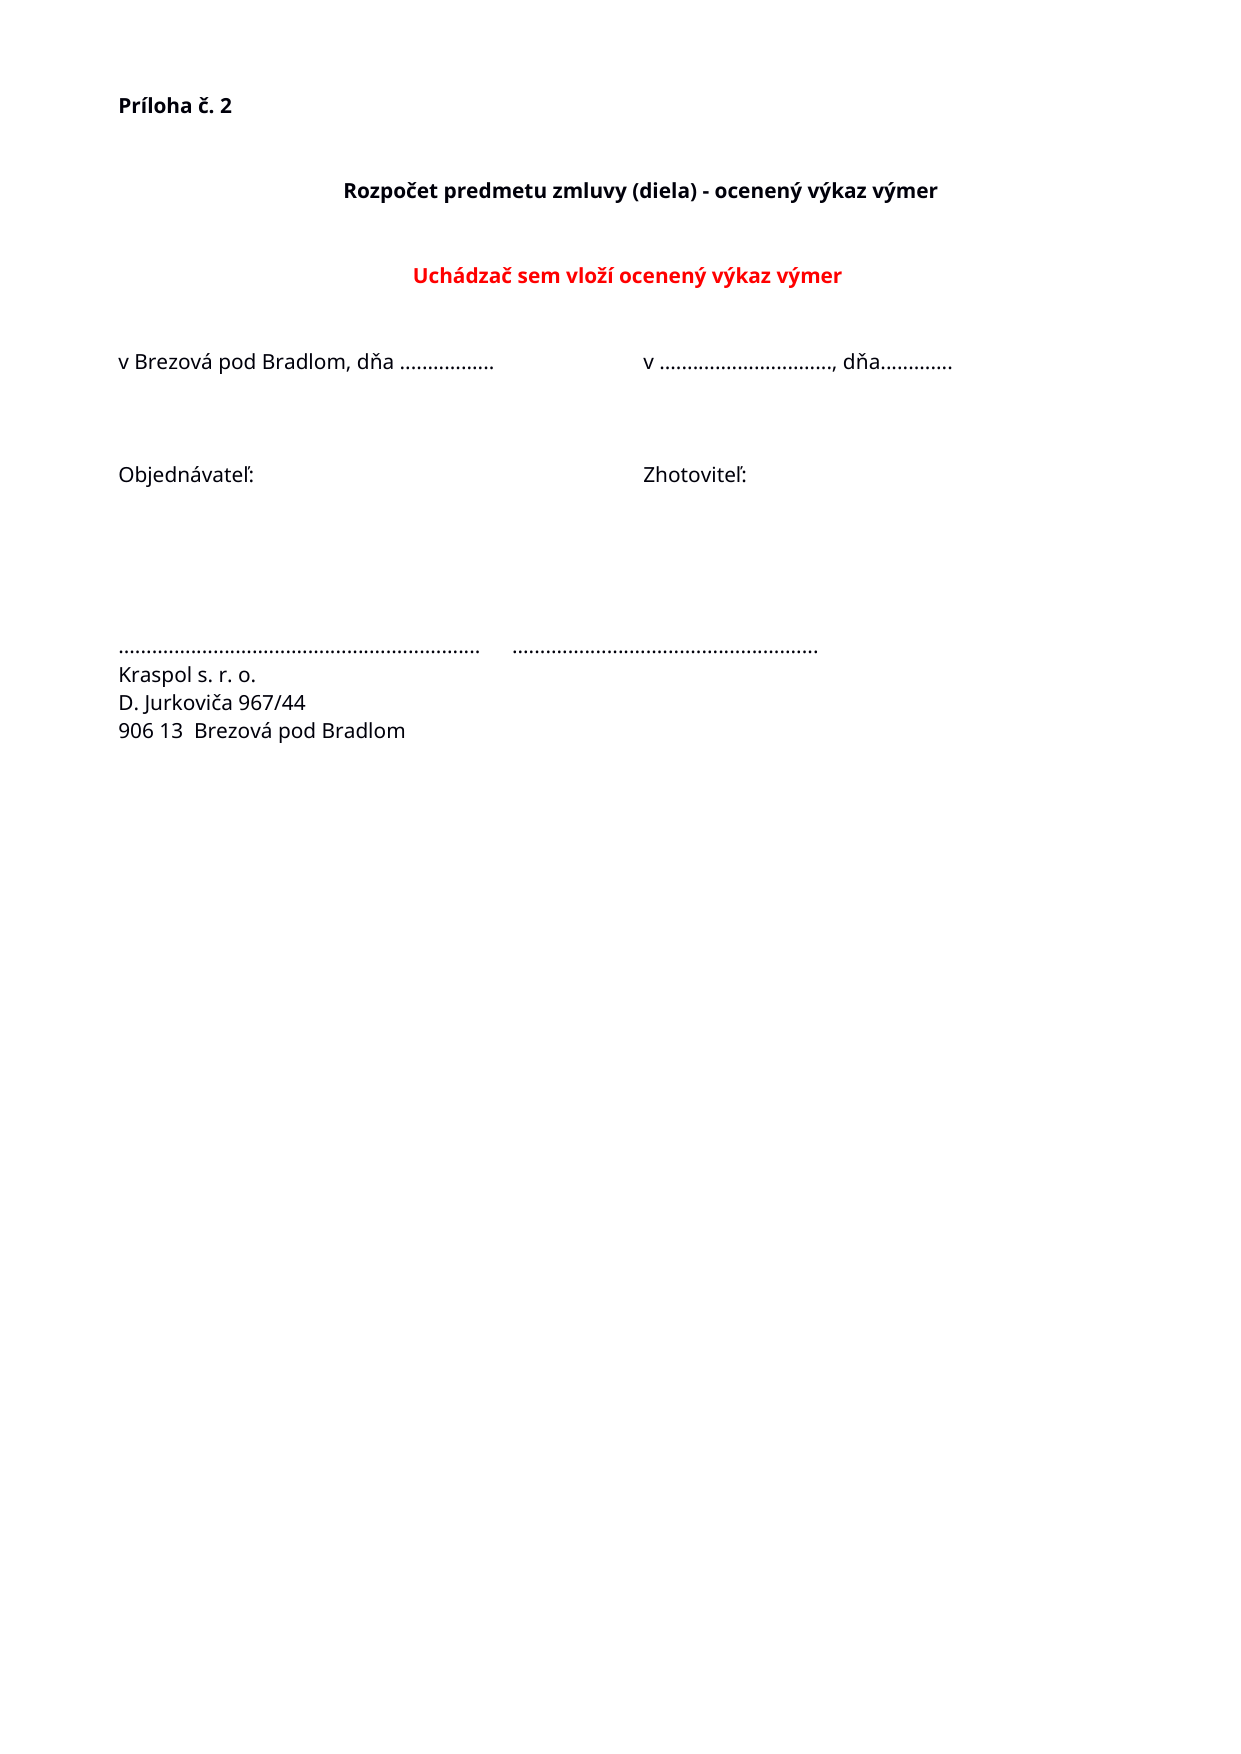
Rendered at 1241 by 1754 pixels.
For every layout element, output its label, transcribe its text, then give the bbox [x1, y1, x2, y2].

text Uchádzač sem vloží ocenený výkaz výmer [118, 262, 1137, 290]
text Rozpočet predmetu zmluvy (diela) - ocenený výkaz výmer [343, 176, 1137, 205]
text Príloha č. 2 [118, 91, 1137, 119]
text 906 13 Brezová pod Bradlom [118, 717, 1137, 745]
text ................................................................. ....................................................... [118, 631, 1137, 660]
text Kraspol s. r. o. [118, 660, 1137, 688]
text D. Jurkoviča 967/44 [118, 688, 1137, 717]
text Objednávateľ: Zhotoviteľ: [118, 461, 1137, 489]
text v Brezová pod Bradlom, dňa ................. v ..............................., dňa............. [118, 347, 1137, 375]
